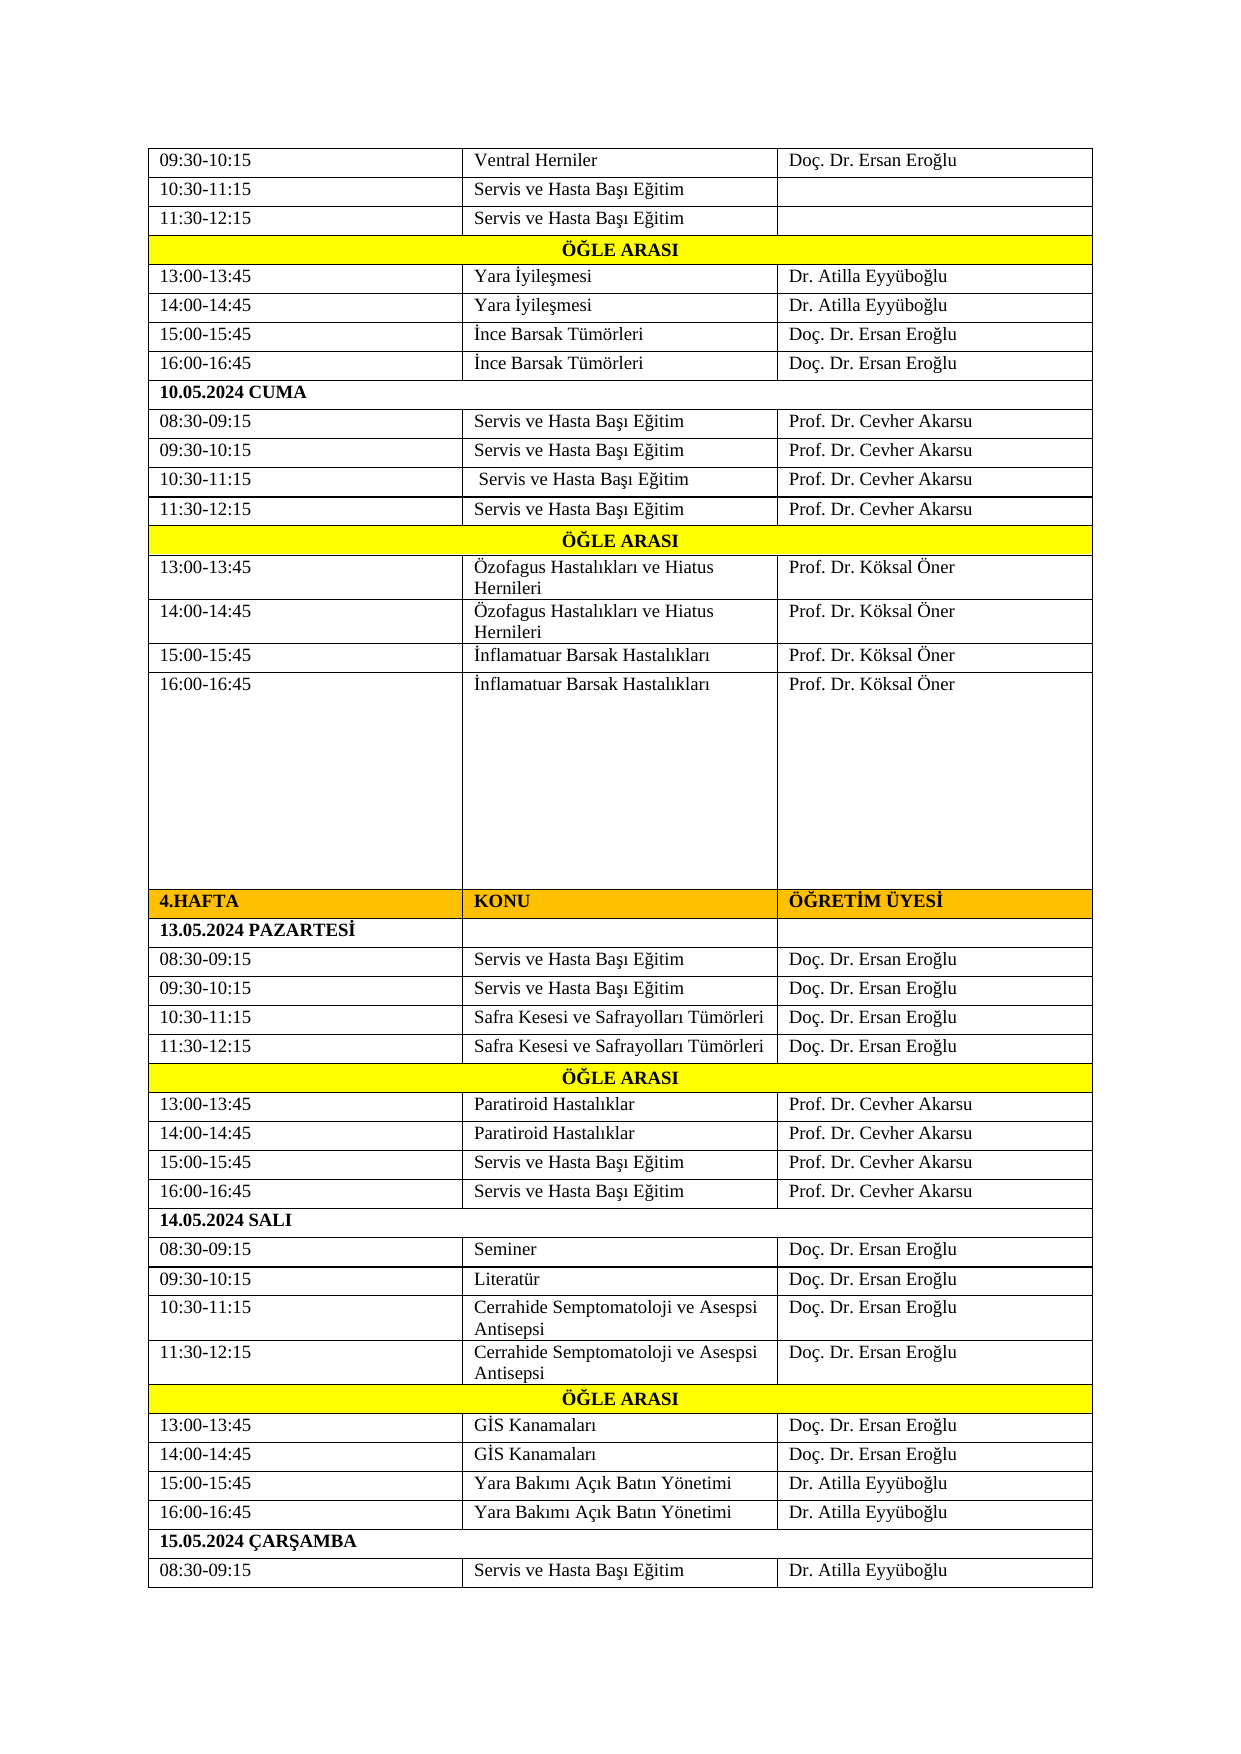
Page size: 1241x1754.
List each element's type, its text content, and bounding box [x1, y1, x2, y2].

table_cell KONU [463, 890, 777, 918]
table_cell Servis ve Hasta Başı Eğitim [463, 1180, 777, 1208]
table_cell Safra Kesesi ve Safrayolları Tümörleri [463, 1035, 777, 1063]
table_cell Doç. Dr. Ersan Eroğlu [778, 352, 1092, 380]
table_cell 11:30-12:15 [149, 1035, 462, 1063]
table_cell [778, 207, 1092, 235]
table_cell [463, 919, 777, 947]
table_cell [778, 919, 1092, 947]
table_cell 15:00-15:45 [149, 1472, 462, 1500]
table_cell 13:00-13:45 [149, 556, 462, 599]
table_cell Prof. Dr. Cevher Akarsu [778, 410, 1092, 438]
table_cell 16:00-16:45 [149, 1180, 462, 1208]
table_cell 11:30-12:15 [149, 1341, 462, 1384]
table_cell 15.05.2024 ÇARŞAMBA [149, 1530, 1092, 1558]
table_cell İnflamatuar Barsak Hastalıkları [463, 644, 777, 672]
table_cell 09:30-10:15 [149, 439, 462, 467]
table_cell Doç. Dr. Ersan Eroğlu [778, 1443, 1092, 1471]
table_cell Servis ve Hasta Başı Eğitim [463, 410, 777, 438]
table_cell 14:00-14:45 [149, 1443, 462, 1471]
table_cell 15:00-15:45 [149, 644, 462, 672]
table_cell Doç. Dr. Ersan Eroğlu [778, 1035, 1092, 1063]
table_cell 14.05.2024 SALI [149, 1209, 1092, 1237]
table_cell ÖĞLE ARASI [149, 236, 1092, 264]
table_cell 14:00-14:45 [149, 600, 462, 643]
table_cell Doç. Dr. Ersan Eroğlu [778, 323, 1092, 351]
table_cell GİS Kanamaları [463, 1443, 777, 1471]
table_cell Paratiroid Hastalıklar [463, 1093, 777, 1121]
table_cell 13.05.2024 PAZARTESİ [149, 919, 462, 947]
table_cell Doç. Dr. Ersan Eroğlu [778, 1296, 1092, 1339]
table_cell ÖĞRETİM ÜYESİ [778, 890, 1092, 918]
table_cell ÖĞLE ARASI [149, 1064, 1092, 1092]
table_cell Prof. Dr. Köksal Öner [778, 556, 1092, 599]
table_cell Servis ve Hasta Başı Eğitim [463, 439, 777, 467]
table_cell 08:30-09:15 [149, 410, 462, 438]
table_cell [778, 178, 1092, 206]
table_cell Dr. Atilla Eyyüboğlu [778, 265, 1092, 293]
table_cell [778, 149, 1092, 177]
table_cell Doç. Dr. Ersan Eroğlu [778, 948, 1092, 976]
table_cell Safra Kesesi ve Safrayolları Tümörleri [463, 1006, 777, 1034]
table_cell Doç. Dr. Ersan Eroğlu [778, 1414, 1092, 1442]
table_cell Özofagus Hastalıkları ve Hiatus Hernileri [463, 600, 777, 643]
table_cell 13:00-13:45 [149, 265, 462, 293]
table_cell Dr. Atilla Eyyüboğlu [778, 1472, 1092, 1500]
table_cell 08:30-09:15 [149, 948, 462, 976]
table_cell 08:30-09:15 [149, 1238, 462, 1266]
table_cell Prof. Dr. Cevher Akarsu [778, 468, 1092, 496]
table_cell 10:30-11:15 [149, 1006, 462, 1034]
table_cell 16:00-16:45 [149, 1501, 462, 1529]
table_cell Prof. Dr. Cevher Akarsu [778, 439, 1092, 467]
table_cell Prof. Dr. Cevher Akarsu [778, 1122, 1092, 1150]
table_cell Servis ve Hasta Başı Eğitim [463, 977, 777, 1005]
table_cell Prof. Dr. Köksal Öner [778, 673, 1092, 888]
table_cell Cerrahide Semptomatoloji ve Asespsi Antisepsi [463, 1296, 777, 1339]
table_cell Doç. Dr. Ersan Eroğlu [778, 1006, 1092, 1034]
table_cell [778, 1559, 1092, 1587]
table_cell Prof. Dr. Köksal Öner [778, 600, 1092, 643]
table_cell Yara Bakımı Açık Batın Yönetimi [463, 1501, 777, 1529]
table_cell Dr. Atilla Eyyüboğlu [778, 294, 1092, 322]
table_cell Servis ve Hasta Başı Eğitim [463, 948, 777, 976]
table_cell 11:30-12:15 [149, 498, 462, 525]
table_cell 16:00-16:45 [149, 673, 462, 888]
table_cell Literatür [463, 1268, 777, 1295]
table_cell 13:00-13:45 [149, 1414, 462, 1442]
table_cell Servis ve Hasta Başı Eğitim [463, 1151, 777, 1179]
table_cell Servis ve Hasta Başı Eğitim [463, 468, 777, 496]
table_cell ÖĞLE ARASI [149, 1385, 1092, 1413]
table_cell 16:00-16:45 [149, 352, 462, 380]
table_cell Özofagus Hastalıkları ve Hiatus Hernileri [463, 556, 777, 599]
table_cell Servis ve Hasta Başı Eğitim [463, 178, 777, 206]
table_cell Doç. Dr. Ersan Eroğlu [778, 1268, 1092, 1295]
table_cell Seminer [463, 1238, 777, 1266]
table_cell 10:30-11:15 [149, 1296, 462, 1339]
table_cell Yara İyileşmesi [463, 294, 777, 322]
table_cell GİS Kanamaları [463, 1414, 777, 1442]
table_cell Cerrahide Semptomatoloji ve Asespsi Antisepsi [463, 1341, 777, 1384]
table_cell 09:30-10:15 [149, 1268, 462, 1295]
table_cell Dr. Atilla Eyyüboğlu [778, 1501, 1092, 1529]
table_cell 10:30-11:15 [149, 468, 462, 496]
table_cell 15:00-15:45 [149, 323, 462, 351]
table_cell 08:30-09:15 [149, 1559, 462, 1587]
table_cell Prof. Dr. Cevher Akarsu [778, 498, 1092, 525]
table_cell İnflamatuar Barsak Hastalıkları [463, 673, 777, 888]
table_cell Yara İyileşmesi [463, 265, 777, 293]
table_cell 10:30-11:15 [149, 178, 462, 206]
table_cell Ventral Herniler [463, 149, 777, 177]
table_cell 14:00-14:45 [149, 1122, 462, 1150]
table_cell Prof. Dr. Köksal Öner [778, 644, 1092, 672]
table_cell Servis ve Hasta Başı Eğitim [463, 498, 777, 525]
table_cell 09:30-10:15 [149, 149, 462, 177]
table_cell Yara Bakımı Açık Batın Yönetimi [463, 1472, 777, 1500]
table_cell İnce Barsak Tümörleri [463, 352, 777, 380]
table_cell 4.HAFTA [149, 890, 462, 918]
table_cell Prof. Dr. Cevher Akarsu [778, 1180, 1092, 1208]
table_cell 11:30-12:15 [149, 207, 462, 235]
table_cell Doç. Dr. Ersan Eroğlu [778, 1341, 1092, 1384]
table_cell 14:00-14:45 [149, 294, 462, 322]
table_cell Doç. Dr. Ersan Eroğlu [778, 977, 1092, 1005]
table_cell Prof. Dr. Cevher Akarsu [778, 1151, 1092, 1179]
table_cell Servis ve Hasta Başı Eğitim [463, 207, 777, 235]
table_cell İnce Barsak Tümörleri [463, 323, 777, 351]
table_cell Prof. Dr. Cevher Akarsu [778, 1093, 1092, 1121]
table_cell ÖĞLE ARASI [149, 526, 1092, 554]
table_cell 09:30-10:15 [149, 977, 462, 1005]
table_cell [463, 1559, 777, 1587]
table_cell 13:00-13:45 [149, 1093, 462, 1121]
table_cell 15:00-15:45 [149, 1151, 462, 1179]
table_cell 10.05.2024 CUMA [149, 381, 1092, 409]
table_cell Paratiroid Hastalıklar [463, 1122, 777, 1150]
table_cell Doç. Dr. Ersan Eroğlu [778, 1238, 1092, 1266]
